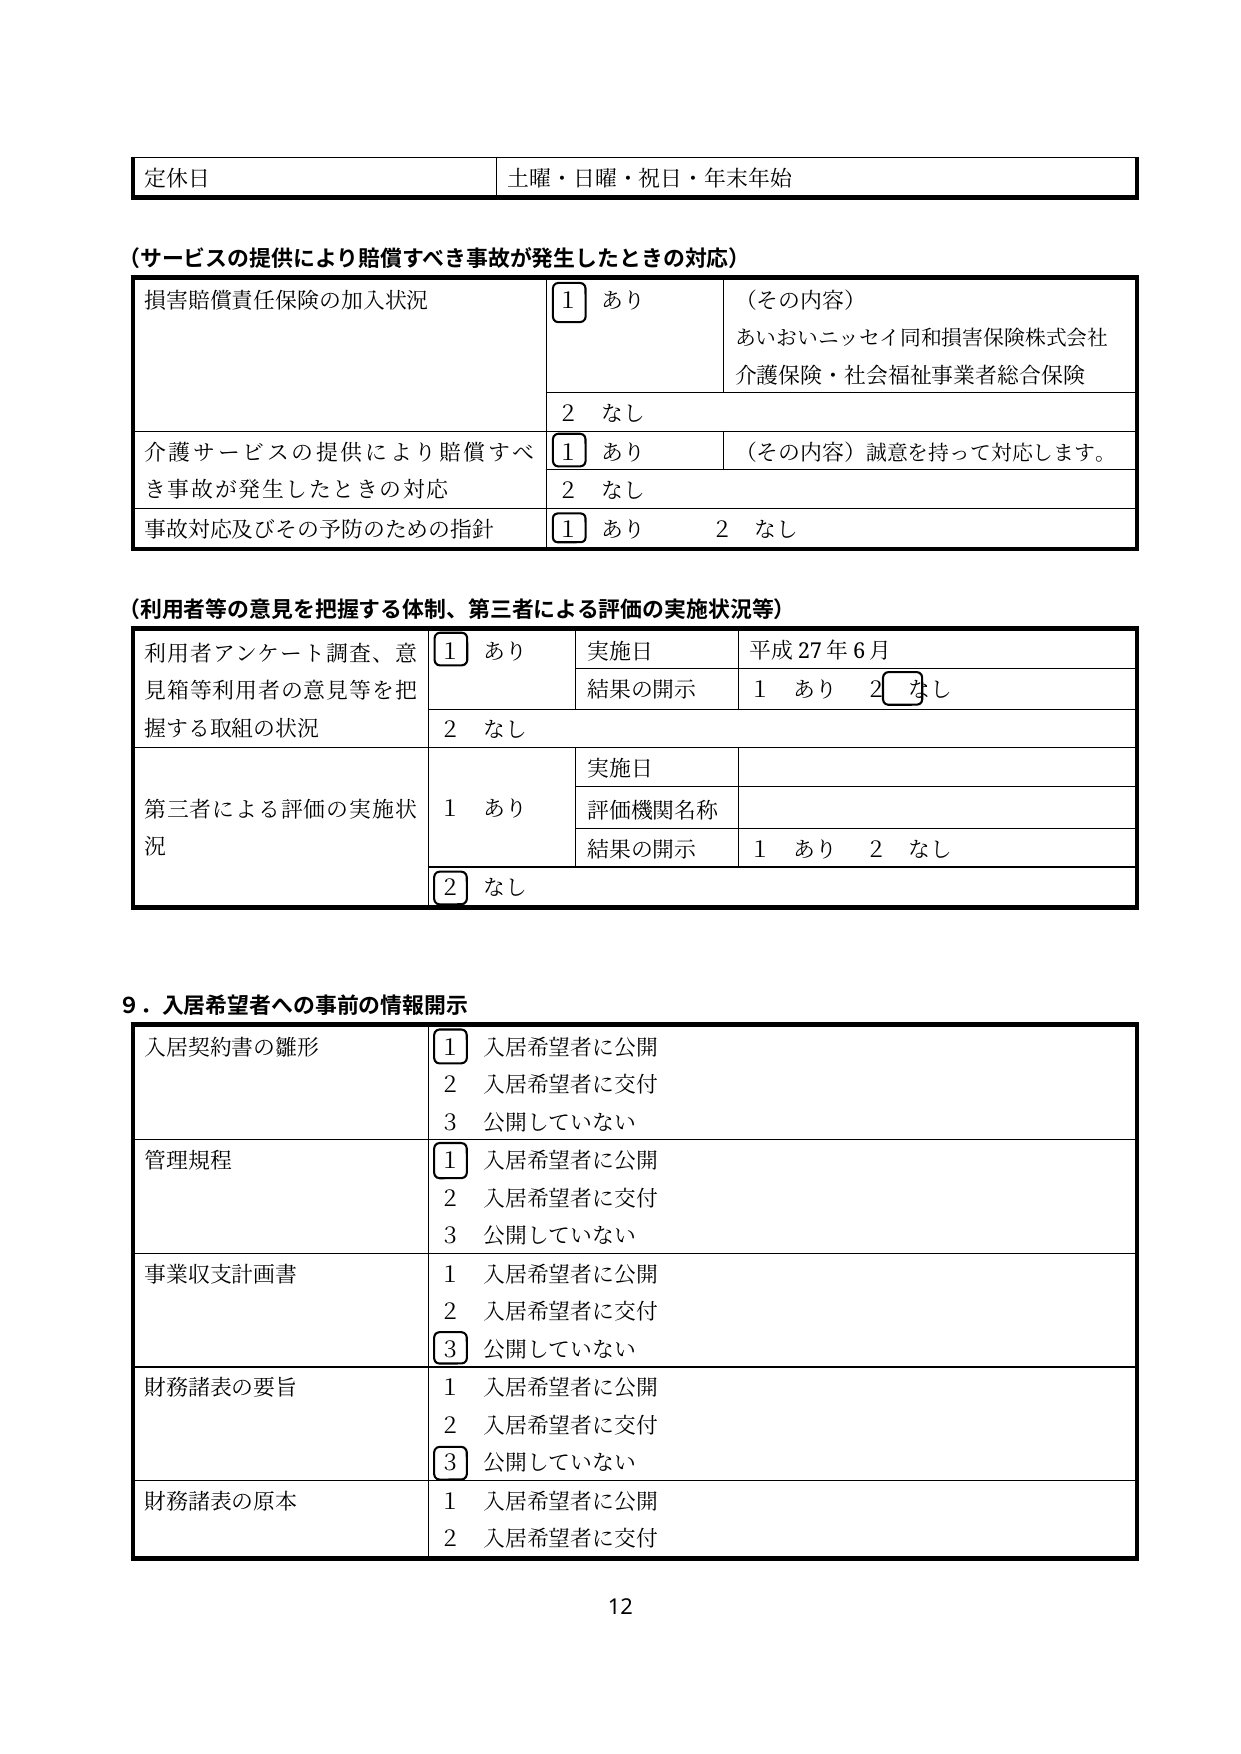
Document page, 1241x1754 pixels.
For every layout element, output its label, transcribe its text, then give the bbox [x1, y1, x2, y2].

table_header 入居契約書の雛形 [135, 1027, 428, 1139]
text ９．入居希望者への事前の情報開示 [118, 985, 1122, 1022]
table_cell 評価機関名称 [576, 787, 738, 828]
table_cell １ あり ２ なし [547, 509, 1135, 546]
table_cell １ 入居希望者に公開 ２ 入居希望者に交付 ３ 公開していない [429, 1368, 1135, 1480]
table_cell ２ なし [547, 470, 1135, 508]
table_header 利用者アンケート調査、意見箱等利用者の意見等を把握する取組の状況 [135, 631, 428, 747]
table_cell 実施日 [576, 748, 738, 786]
table_cell [739, 787, 1135, 828]
table_cell 結果の開示 [576, 829, 738, 866]
text （利用者等の意見を把握する体制、第三者による評価の実施状況等） [118, 589, 1122, 626]
table_cell 土曜・日曜・祝日・年末年始 [497, 158, 1135, 195]
table_cell ２ なし [429, 868, 1135, 905]
table_cell 結果の開示 [576, 669, 738, 709]
table_cell 第三者による評価の実施状況 [135, 748, 428, 905]
table_cell １ あり [429, 748, 575, 866]
table_header 実施日 [576, 631, 738, 668]
table_cell 事業収支計画書 [135, 1254, 428, 1366]
table_cell [739, 748, 1135, 786]
table_cell 介護サービスの提供により賠償すべき事故が発生したときの対応 [135, 432, 546, 508]
table_cell １ 入居希望者に公開 ２ 入居希望者に交付 ３ 公開していない [429, 1140, 1135, 1253]
table_cell （その内容）誠意を持って対応します。 [724, 432, 1135, 469]
table_cell １ あり ２ なし [739, 829, 1135, 866]
table_header １ あり [429, 631, 575, 709]
table_cell 管理規程 [135, 1140, 428, 1253]
table_cell 定休日 [135, 158, 496, 195]
table_cell １ あり ２ なし [739, 669, 1135, 709]
table_cell 財務諸表の要旨 [135, 1368, 428, 1480]
table_header 平成27年6月 [739, 631, 1135, 668]
table_cell ２ なし [547, 393, 1135, 431]
table_header 損害賠償責任保険の加入状況 [135, 280, 546, 431]
table_cell 事故対応及びその予防のための指針 [135, 509, 546, 546]
table_cell １ 入居希望者に公開 ２ 入居希望者に交付 ３ 公開していない [429, 1481, 1135, 1556]
table_cell １ 入居希望者に公開 ２ 入居希望者に交付 ３ 公開していない [429, 1254, 1135, 1366]
table_cell 財務諸表の原本 [135, 1481, 428, 1556]
text （サービスの提供により賠償すべき事故が発生したときの対応） [118, 238, 1122, 275]
table_cell ２ なし [429, 710, 1135, 747]
table_header （その内容） あいおいニッセイ同和損害保険株式会社 介護保険・社会福祉事業者総合保険 [724, 280, 1135, 392]
table_header １ 入居希望者に公開 ２ 入居希望者に交付 ３ 公開していない [429, 1027, 1135, 1139]
table_cell １ あり [547, 432, 723, 469]
table_header １ あり [547, 280, 723, 392]
